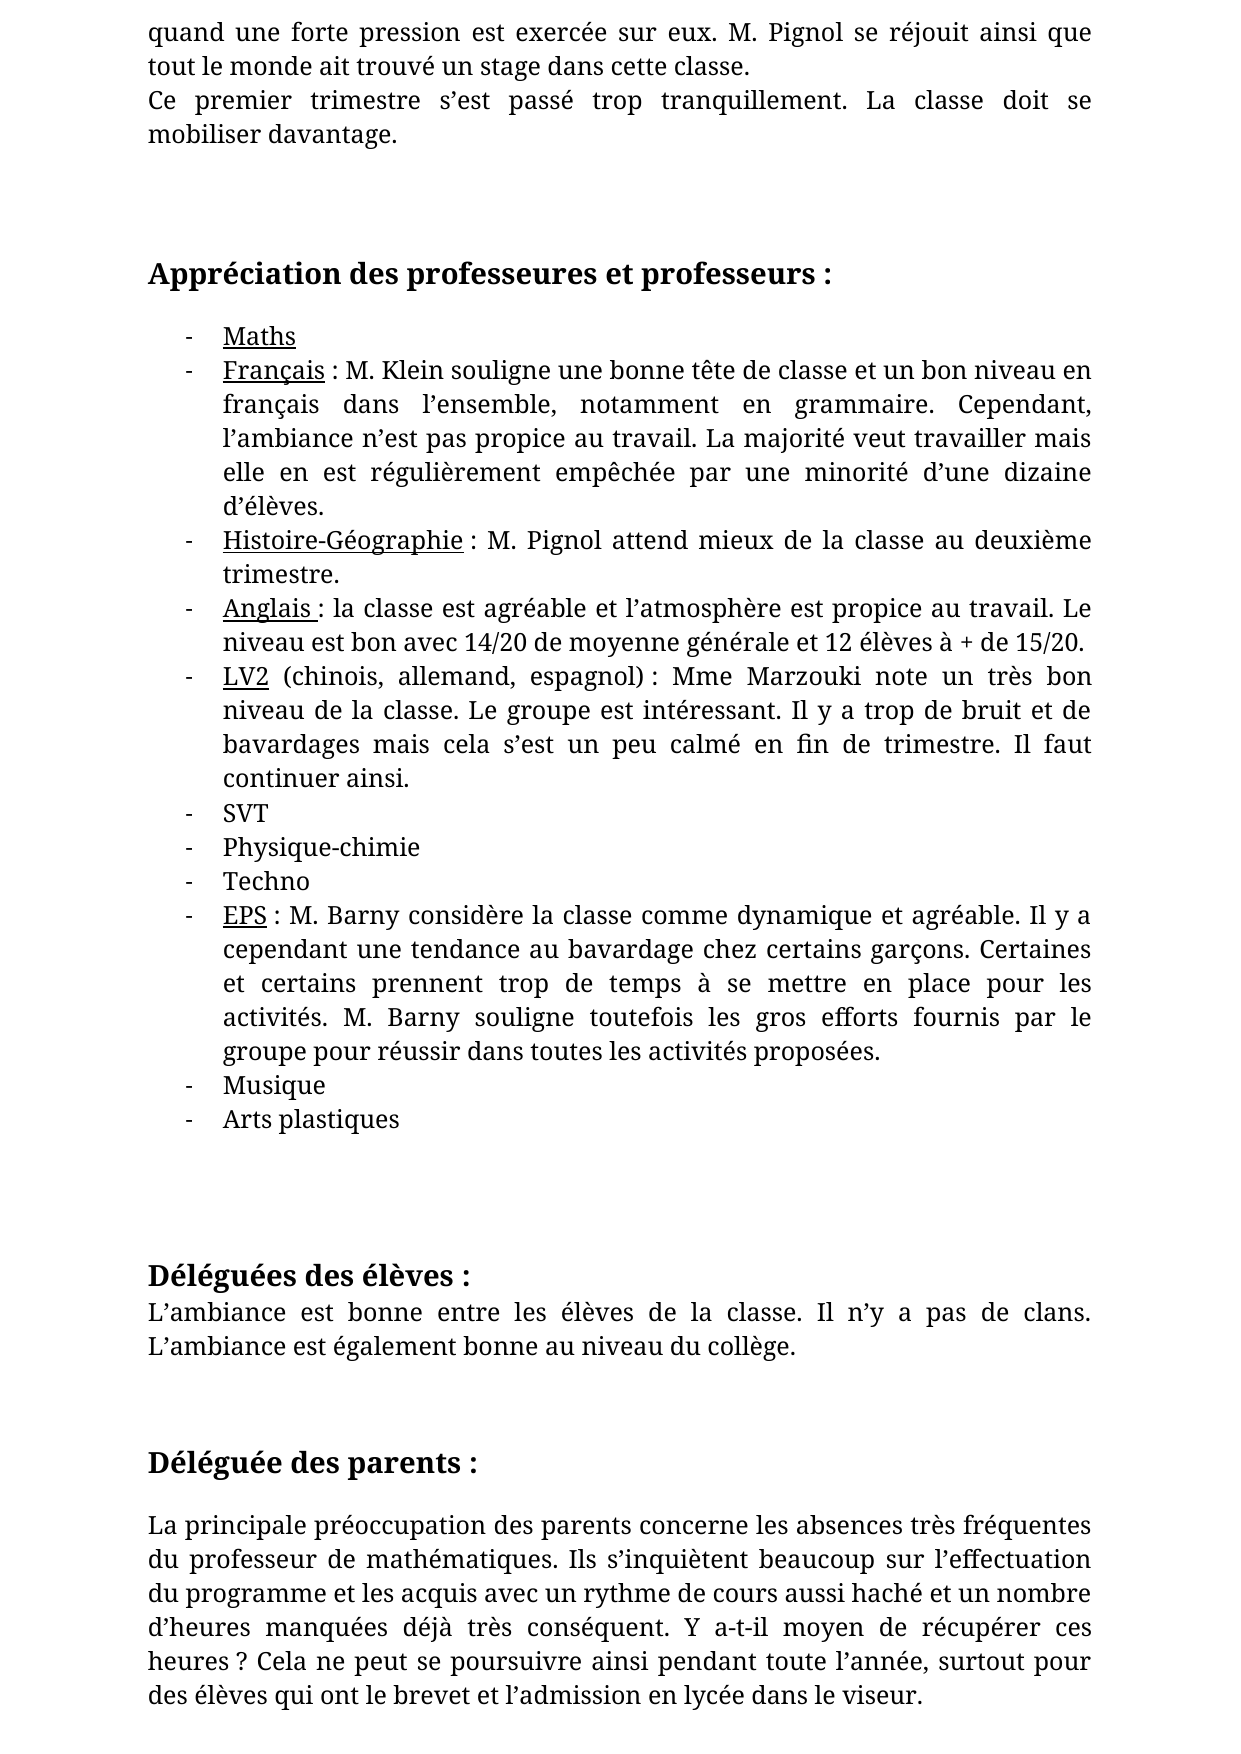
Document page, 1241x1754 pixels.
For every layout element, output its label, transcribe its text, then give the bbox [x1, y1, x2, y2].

text Déléguées des élèves : [148, 1255, 1093, 1294]
list Français : M. Klein souligne une bonne tête de classe et un bon niveau en français dans l’ensemble, notamment en grammaire. Cependant, l’ambiance n’est pas propice au travail. La majorité veut travailler mais elle en est régulièrement empêchée par une minorité d’une dizaine d’élèves. [185, 352, 1093, 523]
list Musique [185, 1068, 1093, 1102]
list Maths [185, 318, 1093, 352]
list Physique-chimie [185, 829, 1093, 863]
list Anglais : la classe est agréable et l’atmosphère est propice au travail. Le niveau est bon avec 14/20 de moyenne générale et 12 élèves à + de 15/20. [185, 591, 1093, 659]
text L’ambiance est bonne entre les élèves de la classe. Il n’y a pas de clans. L’ambiance est également bonne au niveau du collège. [148, 1294, 1093, 1363]
list Arts plastiques [185, 1102, 1093, 1136]
list Techno [185, 863, 1093, 897]
text Appréciation des professeures et professeurs : [148, 253, 1093, 293]
list SVT [185, 795, 1093, 829]
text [148, 15, 1093, 83]
text Déléguée des parents : [148, 1442, 1093, 1482]
list Histoire-Géographie : M. Pignol attend mieux de la classe au deuxième trimestre. [185, 523, 1093, 591]
list EPS : M. Barny considère la classe comme dynamique et agréable. Il y a cependant une tendance au bavardage chez certains garçons. Certaines et certains prennent trop de temps à se mettre en place pour les activités. M. Barny souligne toutefois les gros efforts fournis par le groupe pour réussir dans toutes les activités proposées. [185, 897, 1093, 1068]
text Ce premier trimestre s’est passé trop tranquillement. La classe doit se mobiliser davantage. [148, 83, 1093, 151]
text La principale préoccupation des parents concerne les absences très fréquentes du professeur de mathématiques. Ils s’inquiètent beaucoup sur l’effectuation du programme et les acquis avec un rythme de cours aussi haché et un nombre d’heures manquées déjà très conséquent. Y a-t-il moyen de récupérer ces heures ? Cela ne peut se poursuivre ainsi pendant toute l’année, surtout pour des élèves qui ont le brevet et l’admission en lycée dans le viseur. [148, 1507, 1093, 1712]
list LV2 (chinois, allemand, espagnol) : Mme Marzouki note un très bon niveau de la classe. Le groupe est intéressant. Il y a trop de bruit et de bavardages mais cela s’est un peu calmé en fin de trimestre. Il faut continuer ainsi. [185, 659, 1093, 795]
